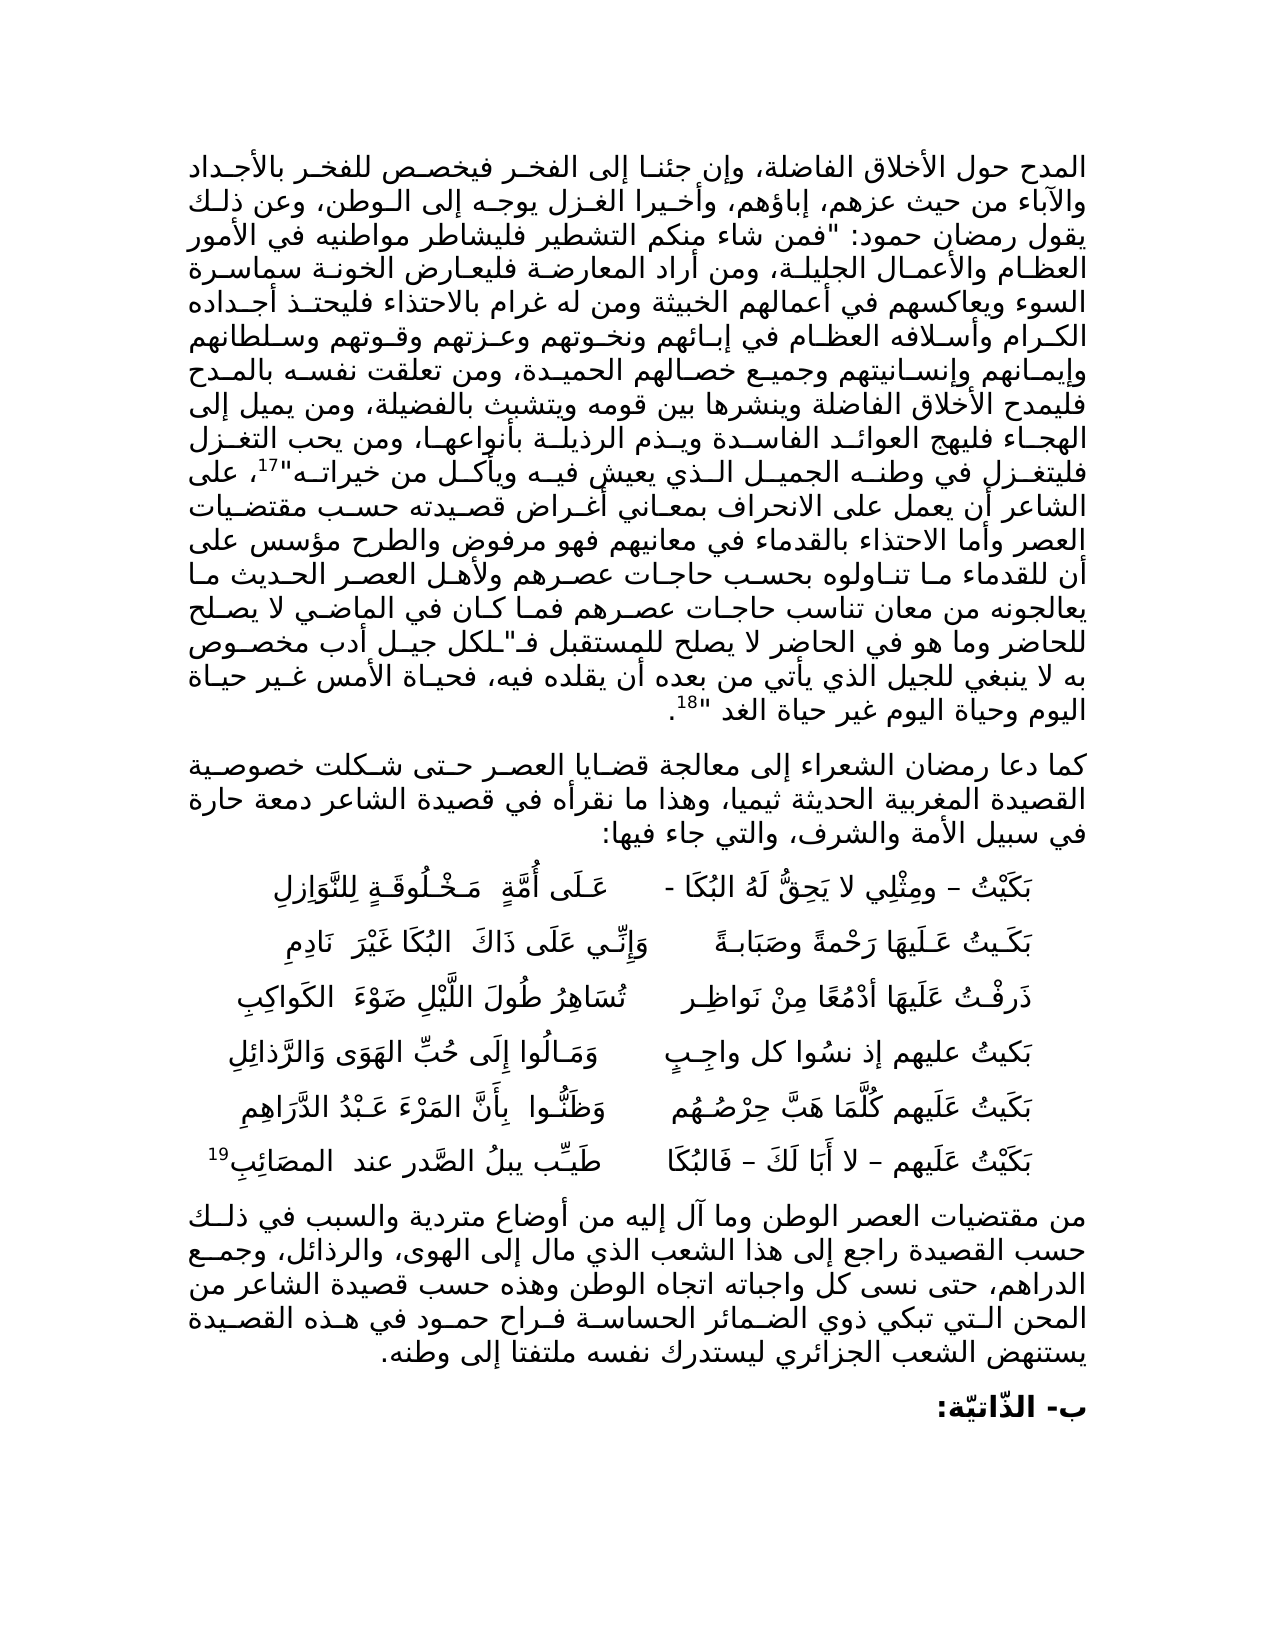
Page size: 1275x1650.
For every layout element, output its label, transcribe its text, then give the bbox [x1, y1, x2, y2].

text من مقتضيات العصر الوطن وما آل إليه من أوضاع متردية والسبب في ذلك حسب القصيدة راجع إلى هذا الشعب الذي مال إلى الهوى، والرذائل، وجمع الدراهم، حتى نسى كل واجباته اتجاه الوطن وهذه حسب قصيدة الشاعر من المحن التي تبكي ذوي الضمائر الحساسة فراح حمود في هذه القصيدة يستنهض الشعب الجزائري ليستدرك نفسه ملتفتا إلى وطنه. [187, 1199, 1087, 1369]
text بَكَيتُ عَلَيهم كُلَّمَا هَبَّ حِرْصُـهُم وَظَنُّـوا بِأَنَّ المَرْءَ عَـبْدُ الدَّرَاهِمِ [187, 1090, 1087, 1124]
text بَكَيْتُ عَلَيهم – لا أَبَا لَكَ – فَالبُكَا طَيـِّب يبلُ الصَّدر عند المصَائِبِ19 [187, 1145, 1087, 1179]
text بَكيتُ عليهم إذ نسُوا كل واجِـبٍ وَمَـالُوا إِلَى حُبِّ الهَوَى وَالرَّذائِلِ [187, 1035, 1087, 1069]
text كما دعا رمضان الشعراء إلى معالجة قضايا العصر حتى شكلت خصوصية القصيدة المغربية الحديثة ثيميا، وهذا ما نقرأه في قصيدة الشاعر دمعة حارة في سبيل الأمة والشرف، والتي جاء فيها: [187, 748, 1087, 850]
text بَكَيْتُ – ومِثْلِي لا يَحِقُّ لَهُ البُكَا - عَـلَى أُمَّةٍ مَـخْـلُوقَـةٍ لِلنَّوَاِزلِ [187, 871, 1087, 905]
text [187, 150, 1087, 727]
text بَكَـيتُ عَـلَيهَا رَحْمةً وصَبَابـةً وَإِنِّـي عَلَى ذَاكَ البُكَا غَيْرَ نَادِمِ [187, 926, 1087, 959]
text ب- الذّاتيّة: [187, 1390, 1087, 1424]
text ذَرفْـتُ عَلَيهَا أدْمُعًا مِنْ نَواظِـر تُسَاهِرُ طُولَ اللَّيْلِ ضَوْءَ الكَواكِبِ [187, 980, 1087, 1014]
